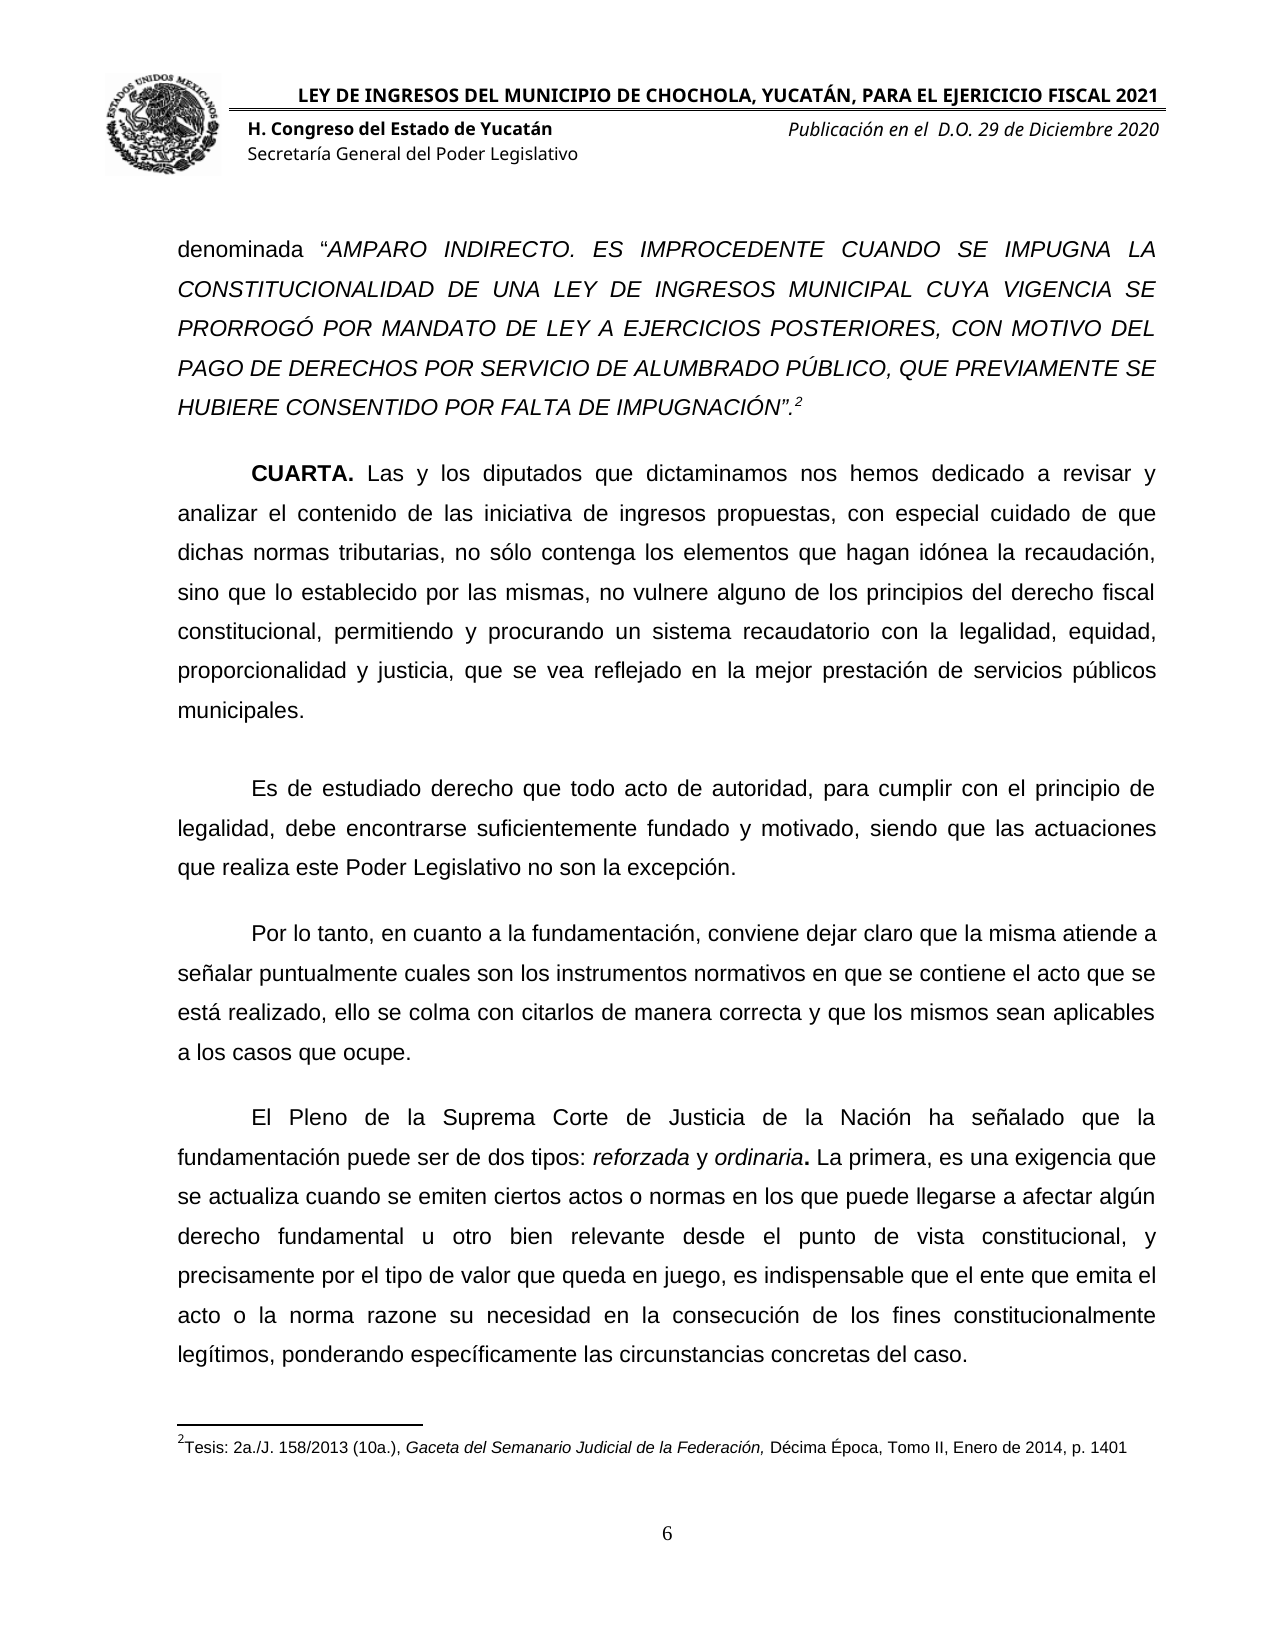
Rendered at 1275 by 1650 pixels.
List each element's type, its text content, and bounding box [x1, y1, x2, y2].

text CUARTA. Las y los diputados que dictaminamos nos hemos dedicado a revisar y analizar el contenido de las iniciativa de ingresos propuestas, con especial cuidado de que dichas normas tributarias, no sólo contenga los elementos que hagan idónea la recaudación, sino que lo establecido por las mismas, no vulnere alguno de los principios del derecho fiscal constitucional, permitiendo y procurando un sistema recaudatorio con la legalidad, equidad, proporcionalidad y justicia, que se vea reflejado en la mejor prestación de servicios públicos municipales. [177, 460, 1157, 723]
text El Pleno de la Suprema Corte de Justicia de la Nación ha señalado que la fundamentación puede ser de dos tipos: reforzada y ordinaria. La primera, es una exigencia que se actualiza cuando se emiten ciertos actos o normas en los que puede llegarse a afectar algún derecho fundamental u otro bien relevante desde el punto de vista constitucional, y precisamente por el tipo de valor que queda en juego, es indispensable que el ente que emita el acto o la norma razone su necesidad en la consecución de los fines constitucionalmente legítimos, ponderando específicamente las circunstancias concretas del caso. [177, 1104, 1157, 1368]
text Por lo tanto, en cuanto a la fundamentación, conviene dejar claro que la misma atiende a señalar puntualmente cuales son los instrumentos normativos en que se contiene el acto que se está realizado, ello se colma con citarlos de manera correcta y que los mismos sean aplicables a los casos que ocupe. [177, 920, 1157, 1065]
text Es de estudiado derecho que todo acto de autoridad, para cumplir con el principio de legalidad, debe encontrarse suficientemente fundado y motivado, siendo que las actuaciones que realiza este Poder Legislativo no son la excepción. [177, 775, 1157, 881]
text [177, 236, 1157, 421]
